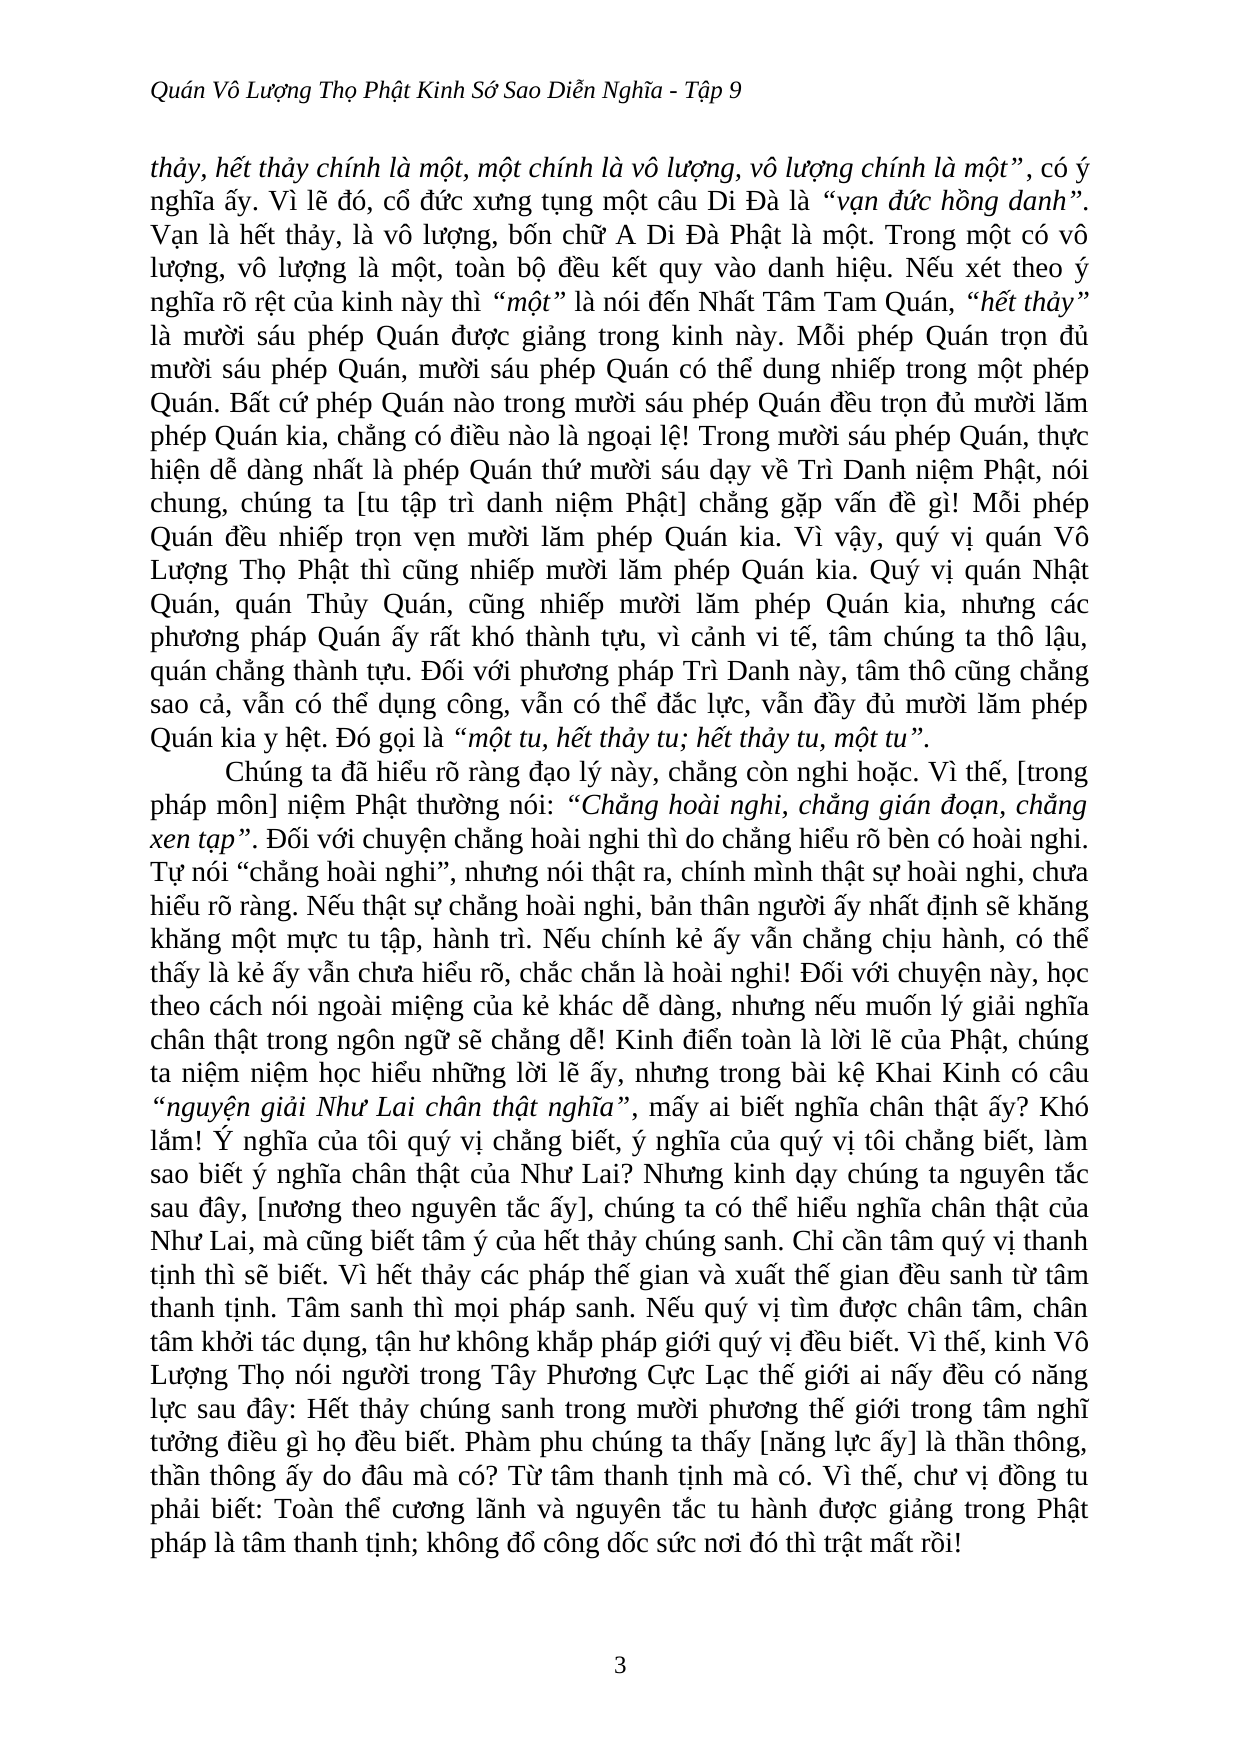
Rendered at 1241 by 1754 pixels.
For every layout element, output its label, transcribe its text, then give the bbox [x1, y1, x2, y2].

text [150, 150, 1090, 754]
text Chúng ta đã hiểu rõ ràng đạo lý này, chẳng còn nghi hoặc. Vì thế, [trong pháp môn] niệm Phật thường nói: “Chẳng hoài nghi, chẳng gián đoạn, chẳng xen tạp”. Đối với chuyện chẳng hoài nghi thì do chẳng hiểu rõ bèn có hoài nghi. Tự nói “chẳng hoài nghi”, nhưng nói thật ra, chính mình thật sự hoài nghi, chưa hiểu rõ ràng. Nếu thật sự chẳng hoài nghi, bản thân người ấy nhất định sẽ khăng khăng một mực tu tập, hành trì. Nếu chính kẻ ấy vẫn chẳng chịu hành, có thể thấy là kẻ ấy vẫn chưa hiểu rõ, chắc chắn là hoài nghi! Đối với chuyện này, học theo cách nói ngoài miệng của kẻ khác dễ dàng, nhưng nếu muốn lý giải nghĩa chân thật trong ngôn ngữ sẽ chẳng dễ! Kinh điển toàn là lời lẽ của Phật, chúng ta niệm niệm học hiểu những lời lẽ ấy, nhưng trong bài kệ Khai Kinh có câu “nguyện giải Như Lai chân thật nghĩa”, mấy ai biết nghĩa chân thật ấy? Khó lắm! Ý nghĩa của tôi quý vị chẳng biết, ý nghĩa của quý vị tôi chẳng biết, làm sao biết ý nghĩa chân thật của Như Lai? Nhưng kinh dạy chúng ta nguyên tắc sau đây, [nương theo nguyên tắc ấy], chúng ta có thể hiểu nghĩa chân thật của Như Lai, mà cũng biết tâm ý của hết thảy chúng sanh. Chỉ cần tâm quý vị thanh tịnh thì sẽ biết. Vì hết thảy các pháp thế gian và xuất thế gian đều sanh từ tâm thanh tịnh. Tâm sanh thì mọi pháp sanh. Nếu quý vị tìm được chân tâm, chân tâm khởi tác dụng, tận hư không khắp pháp giới quý vị đều biết. Vì thế, kinh Vô Lượng Thọ nói người trong Tây Phương Cực Lạc thế giới ai nấy đều có năng lực sau đây: Hết thảy chúng sanh trong mười phương thế giới trong tâm nghĩ tưởng điều gì họ đều biết. Phàm phu chúng ta thấy [năng lực ấy] là thần thông, thần thông ấy do đâu mà có? Từ tâm thanh tịnh mà có. Vì thế, chư vị đồng tu phải biết: Toàn thể cương lãnh và nguyên tắc tu hành được giảng trong Phật pháp là tâm thanh tịnh; không đổ công dốc sức nơi đó thì trật mất rồi! [150, 754, 1090, 1559]
